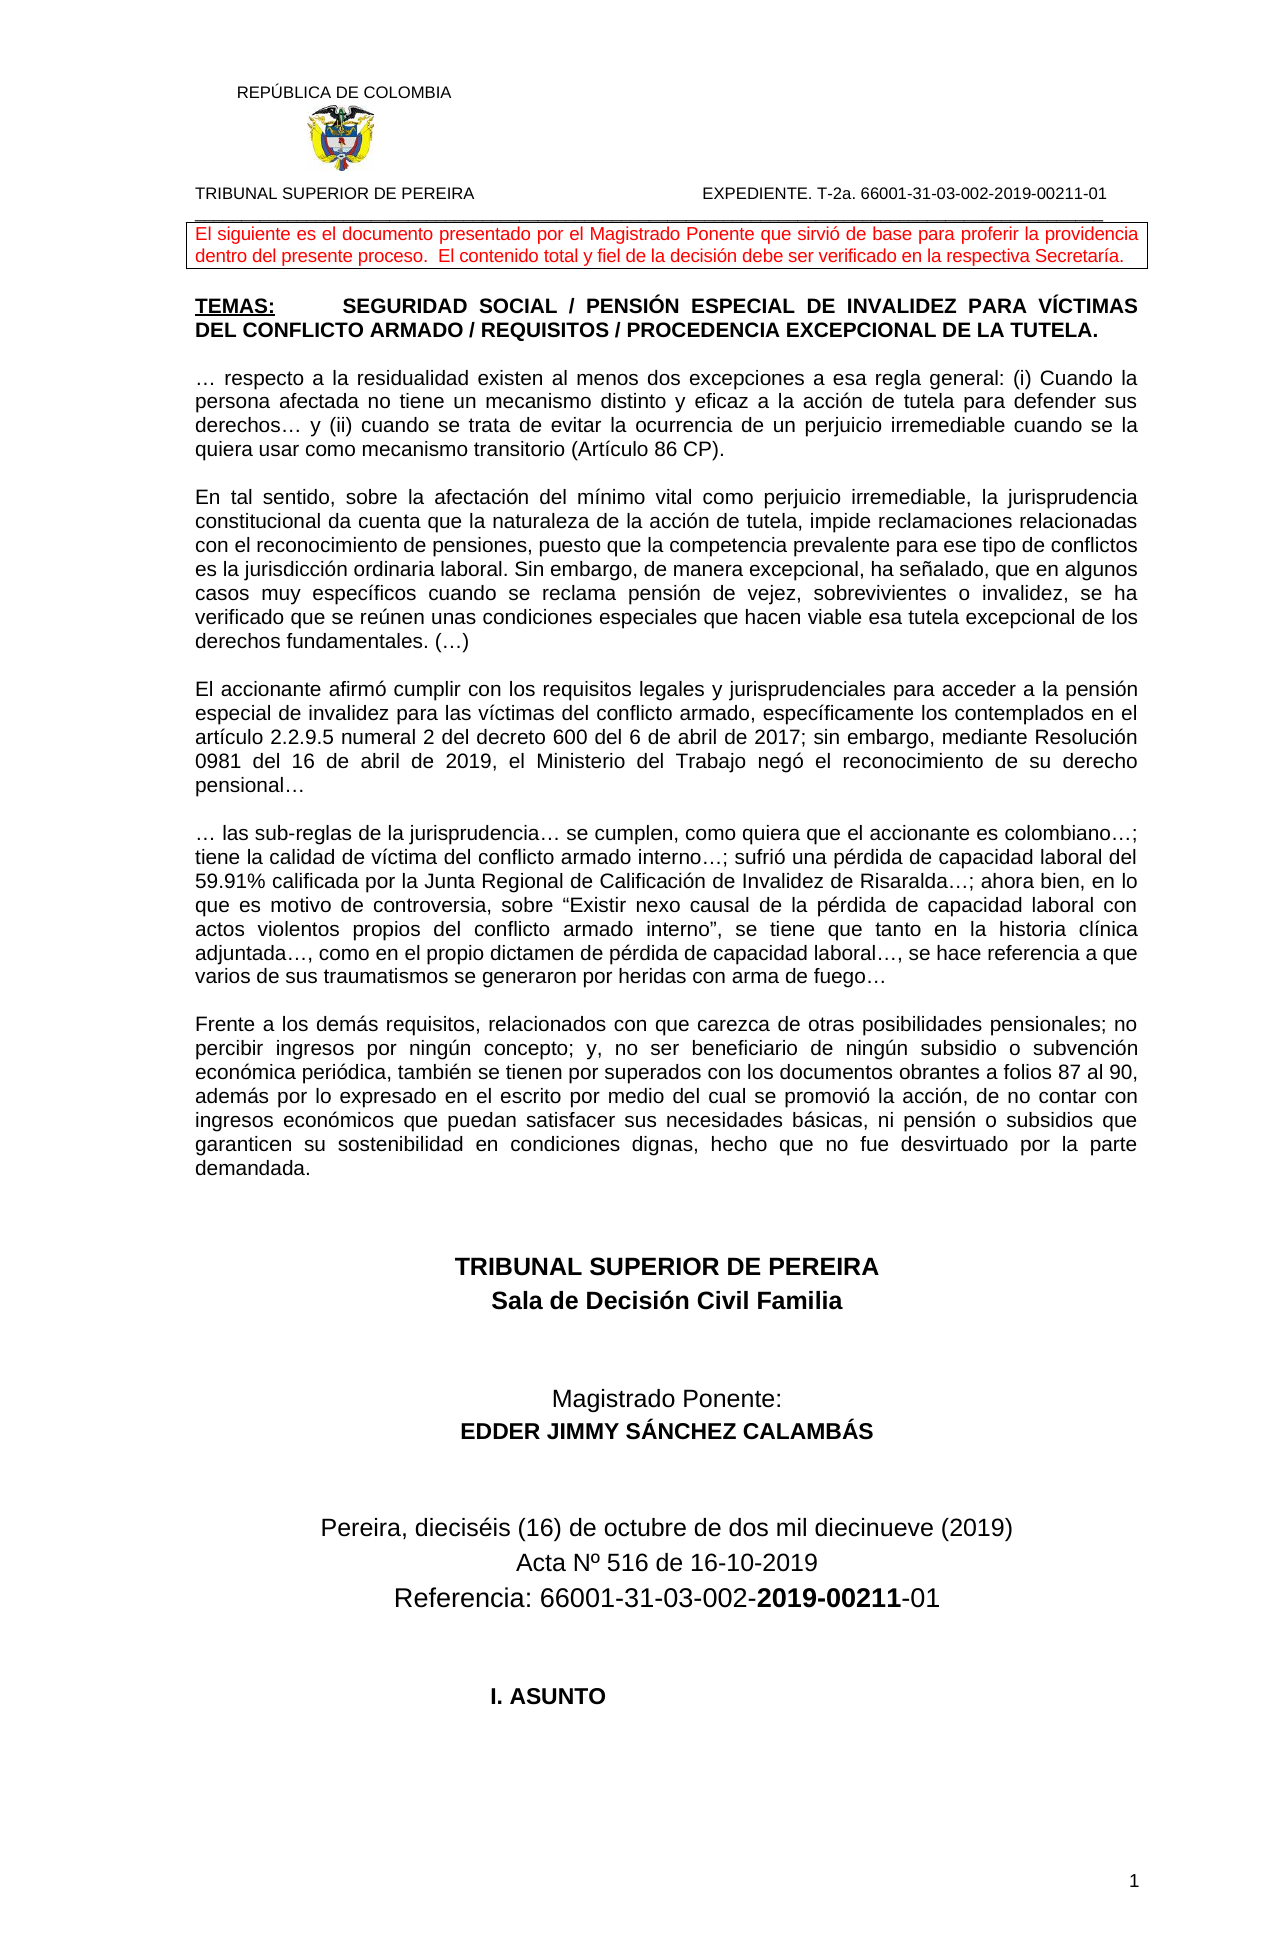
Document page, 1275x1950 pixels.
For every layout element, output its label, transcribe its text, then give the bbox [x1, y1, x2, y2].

text Pereira, dieciséis (16) de octubre de dos mil diecinueve (2019) [195, 1513, 1139, 1542]
text Sala de Decisión Civil Familia [195, 1286, 1139, 1315]
picture [307, 105, 375, 171]
text … las sub-reglas de la jurisprudencia… se cumplen, como quiera que el accionante es colombiano…; tiene la calidad de víctima del conflicto armado interno…; sufrió una pérdida de capacidad laboral del 59.91% calificada por la Junta Regional de Calificación de Invalidez de Risaralda…; ahora bien, en lo que es motivo de controversia, sobre “Existir nexo causal de la pérdida de capacidad laboral con actos violentos propios del conflicto armado interno”, se tiene que tanto en la historia clínica adjuntada…, como en el propio dictamen de pérdida de capacidad laboral…, se hace referencia a que varios de sus traumatismos se generaron por heridas con arma de fuego… [195, 821, 1139, 988]
text El siguiente es el documento presentado por el Magistrado Ponente que sirvió de base para proferir la providencia dentro del presente proceso. El contenido total y fiel de la decisión debe ser verificado en la respectiva Secretaría. [187, 223, 1147, 268]
text El accionante afirmó cumplir con los requisitos legales y jurisprudenciales para acceder a la pensión especial de invalidez para las víctimas del conflicto armado, específicamente los contemplados en el artículo 2.2.9.5 numeral 2 del decreto 600 del 6 de abril de 2017; sin embargo, mediante Resolución 0981 del 16 de abril de 2019, el Ministerio del Trabajo negó el reconocimiento de su derecho pensional… [195, 677, 1139, 797]
text EDDER JIMMY SÁNCHEZ CALAMBÁS [195, 1418, 1139, 1445]
text Referencia: 66001-31-03-002-2019-00211-01 [195, 1582, 1139, 1613]
text I. ASUNTO [195, 1683, 1139, 1709]
text TEMAS: SEGURIDAD SOCIAL / PENSIÓN ESPECIAL DE INVALIDEZ PARA VÍCTIMAS DEL CONFLICTO ARMADO / REQUISITOS / PROCEDENCIA EXCEPCIONAL DE LA TUTELA. [195, 293, 1139, 341]
text Frente a los demás requisitos, relacionados con que carezca de otras posibilidades pensionales; no percibir ingresos por ningún concepto; y, no ser beneficiario de ningún subsidio o subvención económica periódica, también se tienen por superados con los documentos obrantes a folios 87 al 90, además por lo expresado en el escrito por medio del cual se promovió la acción, de no contar con ingresos económicos que puedan satisfacer sus necesidades básicas, ni pensión o subsidios que garanticen su sostenibilidad en condiciones dignas, hecho que no fue desvirtuado por la parte demandada. [195, 1012, 1139, 1180]
text En tal sentido, sobre la afectación del mínimo vital como perjuicio irremediable, la jurisprudencia constitucional da cuenta que la naturaleza de la acción de tutela, impide reclamaciones relacionadas con el reconocimiento de pensiones, puesto que la competencia prevalente para ese tipo de conflictos es la jurisdicción ordinaria laboral. Sin embargo, de manera excepcional, ha señalado, que en algunos casos muy específicos cuando se reclama pensión de vejez, sobrevivientes o invalidez, se ha verificado que se reúnen unas condiciones especiales que hacen viable esa tutela excepcional de los derechos fundamentales. (…) [195, 485, 1139, 653]
text … respecto a la residualidad existen al menos dos excepciones a esa regla general: (i) Cuando la persona afectada no tiene un mecanismo distinto y eficaz a la acción de tutela para defender sus derechos… y (ii) cuando se trata de evitar la ocurrencia de un perjuicio irremediable cuando se la quiera usar como mecanismo transitorio (Artículo 86 CP). [195, 365, 1139, 461]
text Magistrado Ponente: [195, 1384, 1139, 1413]
text Acta Nº 516 de 16-10-2019 [195, 1547, 1139, 1576]
text TRIBUNAL SUPERIOR DE PEREIRA [195, 1252, 1139, 1281]
